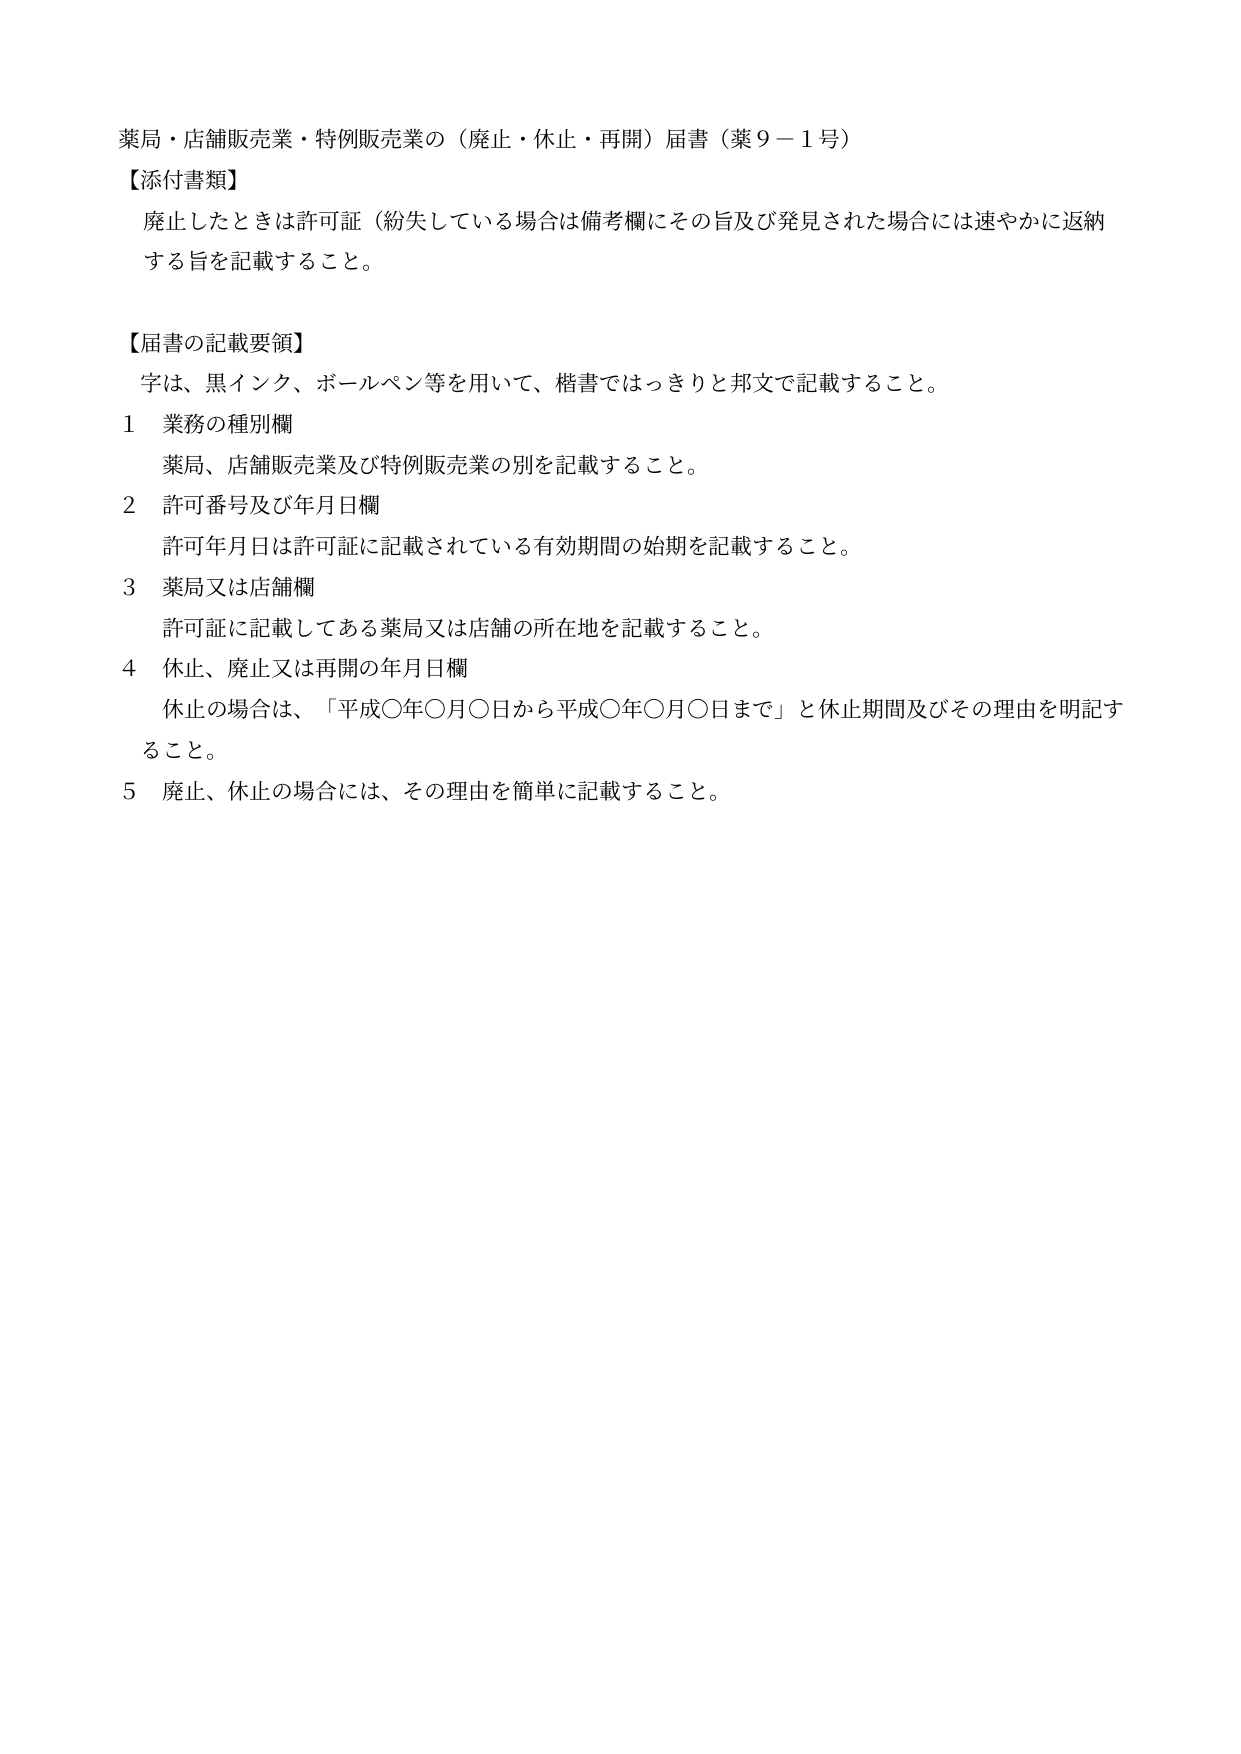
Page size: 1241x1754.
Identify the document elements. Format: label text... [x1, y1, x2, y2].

text ３ 薬局又は店舗欄 [118, 568, 1146, 604]
text ４ 休止、廃止又は再開の年月日欄 [118, 649, 1146, 685]
text 【届書の記載要領】 [118, 323, 1146, 359]
text ５ 廃止、休止の場合には、その理由を簡単に記載すること。 [118, 772, 1146, 808]
text 許可証に記載してある薬局又は店舗の所在地を記載すること。 [118, 608, 1146, 644]
text 薬局、店舗販売業及び特例販売業の別を記載すること。 [118, 446, 1146, 482]
text 【添付書類】 [118, 161, 1146, 197]
text する旨を記載すること。 [143, 242, 1146, 278]
text 休止の場合は、「平成〇年〇月〇日から平成〇年〇月〇日まで」と休止期間及びその理由を明記すること。 [118, 690, 1146, 767]
text １ 業務の種別欄 [118, 405, 1146, 441]
text ２ 許可番号及び年月日欄 [118, 486, 1146, 522]
text 許可年月日は許可証に記載されている有効期間の始期を記載すること。 [118, 527, 1146, 563]
text 字は、黒インク、ボールペン等を用いて、楷書ではっきりと邦文で記載すること。 [118, 364, 1146, 400]
text 廃止したときは許可証（紛失している場合は備考欄にその旨及び発見された場合には速やかに返納 [143, 202, 1146, 238]
text 薬局・店舗販売業・特例販売業の（廃止・休止・再開）届書（薬９－１号） [118, 120, 1146, 156]
